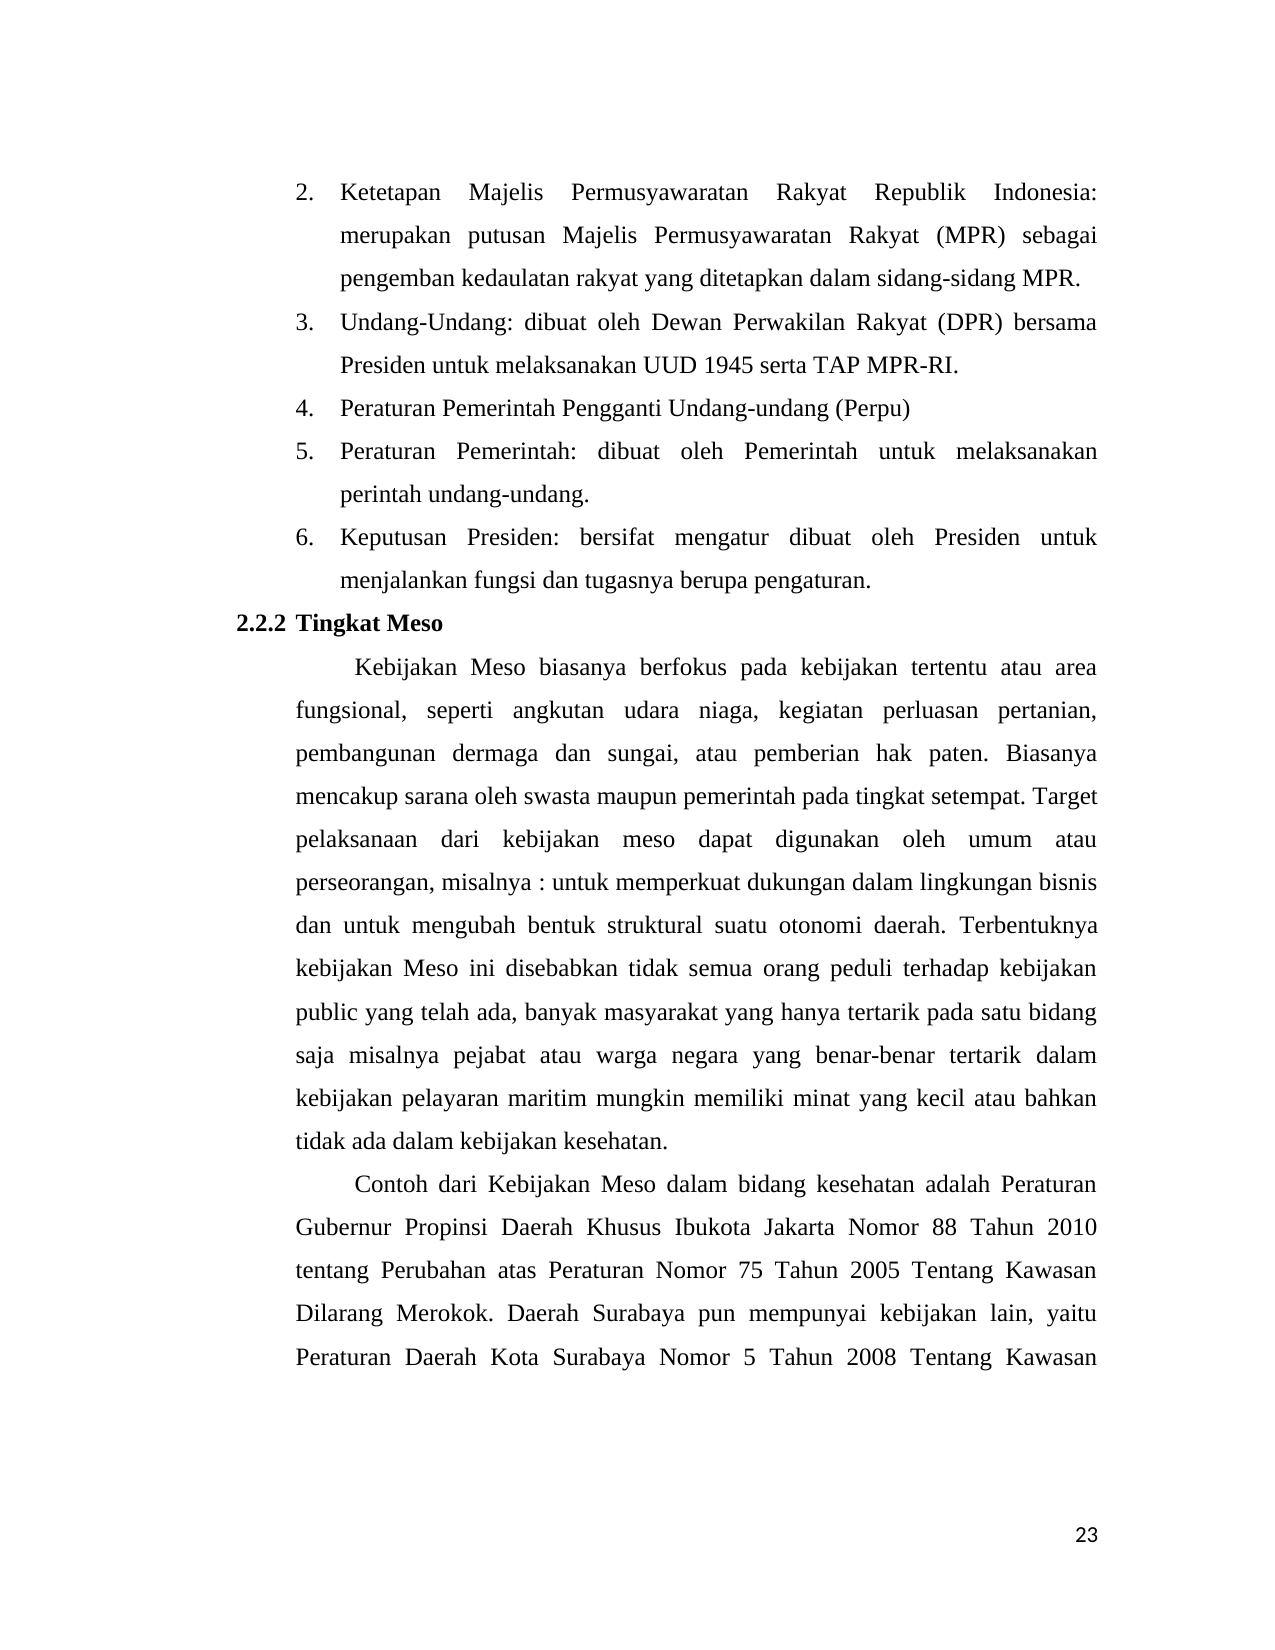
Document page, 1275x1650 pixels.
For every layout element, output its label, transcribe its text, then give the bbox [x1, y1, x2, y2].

list Keputusan Presiden: bersifat mengatur dibuat oleh Presiden untuk menjalankan fungsi dan tugasnya berupa pengaturan. [295, 522, 1098, 594]
list Ketetapan Majelis Permusyawaratan Rakyat Republik Indonesia: merupakan putusan Majelis Permusyawaratan Rakyat (MPR) sebagai pengemban kedaulatan rakyat yang ditetapkan dalam sidang-sidang MPR. [295, 177, 1098, 292]
list Peraturan Pemerintah: dibuat oleh Pemerintah untuk melaksanakan perintah undang-undang. [295, 436, 1098, 508]
list Undang-Undang: dibuat oleh Dewan Perwakilan Rakyat (DPR) bersama Presiden untuk melaksanakan UUD 1945 serta TAP MPR-RI. [295, 307, 1098, 378]
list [295, 1169, 1098, 1370]
list Kebijakan Meso biasanya berfokus pada kebijakan tertentu atau area fungsional, seperti angkutan udara niaga, kegiatan perluasan pertanian, pembangunan dermaga dan sungai, atau pemberian hak paten. Biasanya mencakup sarana oleh swasta maupun pemerintah pada tingkat setempat. Target pelaksanaan dari kebijakan meso dapat digunakan oleh umum atau perseorangan, misalnya : untuk memperkuat dukungan dalam lingkungan bisnis dan untuk mengubah bentuk struktural suatu otonomi daerah. Terbentuknya kebijakan Meso ini disebabkan tidak semua orang peduli terhadap kebijakan public yang telah ada, banyak masyarakat yang hanya tertarik pada satu bidang saja misalnya pejabat atau warga negara yang benar-benar tertarik dalam kebijakan pelayaran maritim mungkin memiliki minat yang kecil atau bahkan tidak ada dalam kebijakan kesehatan. [295, 652, 1098, 1155]
list Peraturan Pemerintah Pengganti Undang-undang (Perpu) [295, 393, 1098, 422]
list Tingkat Meso [236, 608, 1098, 637]
